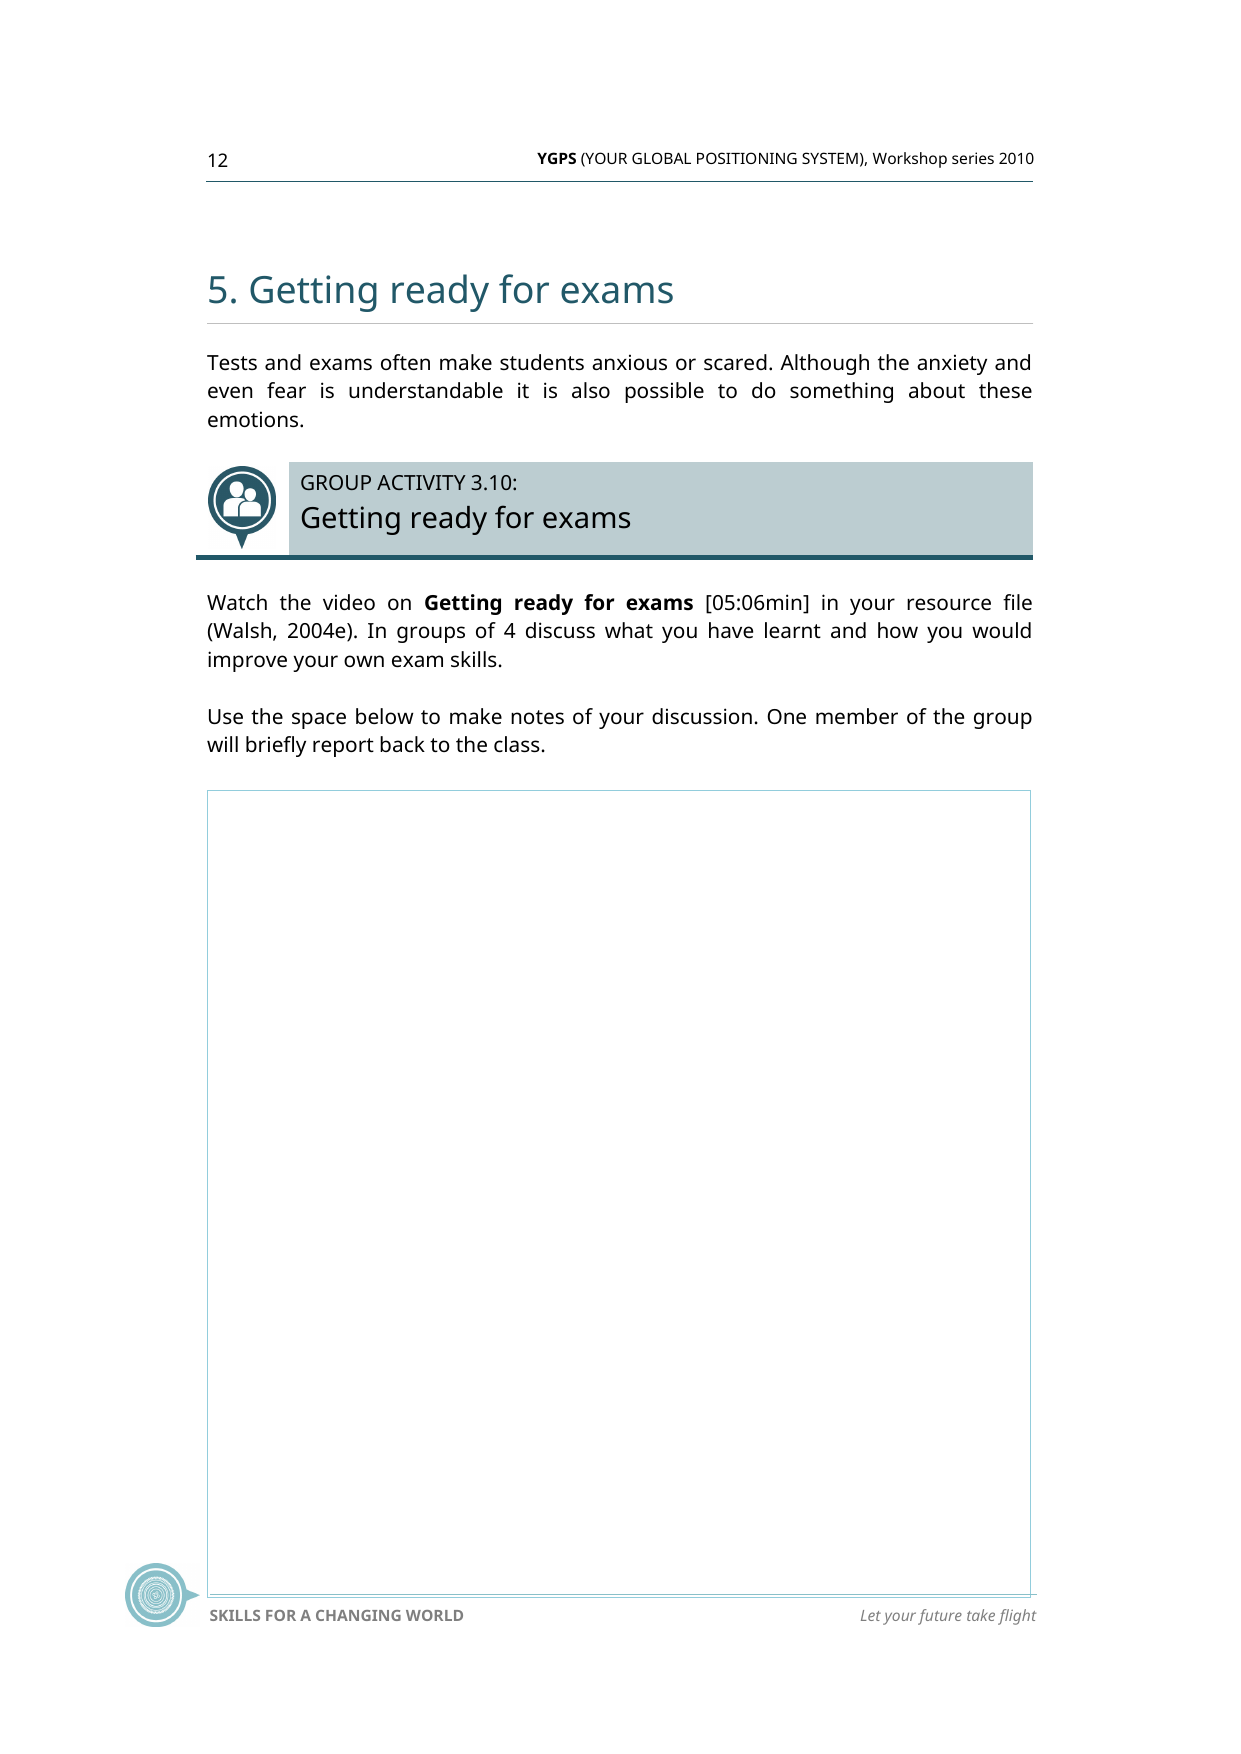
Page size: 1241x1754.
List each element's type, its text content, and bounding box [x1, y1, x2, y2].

text Use the space below to make notes of your discussion. One member of the group will briefly report back to the class. [207, 702, 1033, 759]
table_header Group Activity 3.10: Getting ready for exams [289, 462, 1033, 555]
picture [125, 1563, 200, 1627]
picture [208, 466, 276, 549]
text Watch the video on Getting ready for exams [05:06min] in your resource file . In groups of 4 discuss what you have learnt and how you would improve your own exam skills. [207, 588, 1033, 673]
table_header [196, 462, 288, 555]
subtitle 5. Getting ready for exams [207, 263, 1033, 323]
text Tests and exams often make students anxious or scared. Although the anxiety and even fear is understandable it is also possible to do something about these emotions. [207, 348, 1033, 433]
